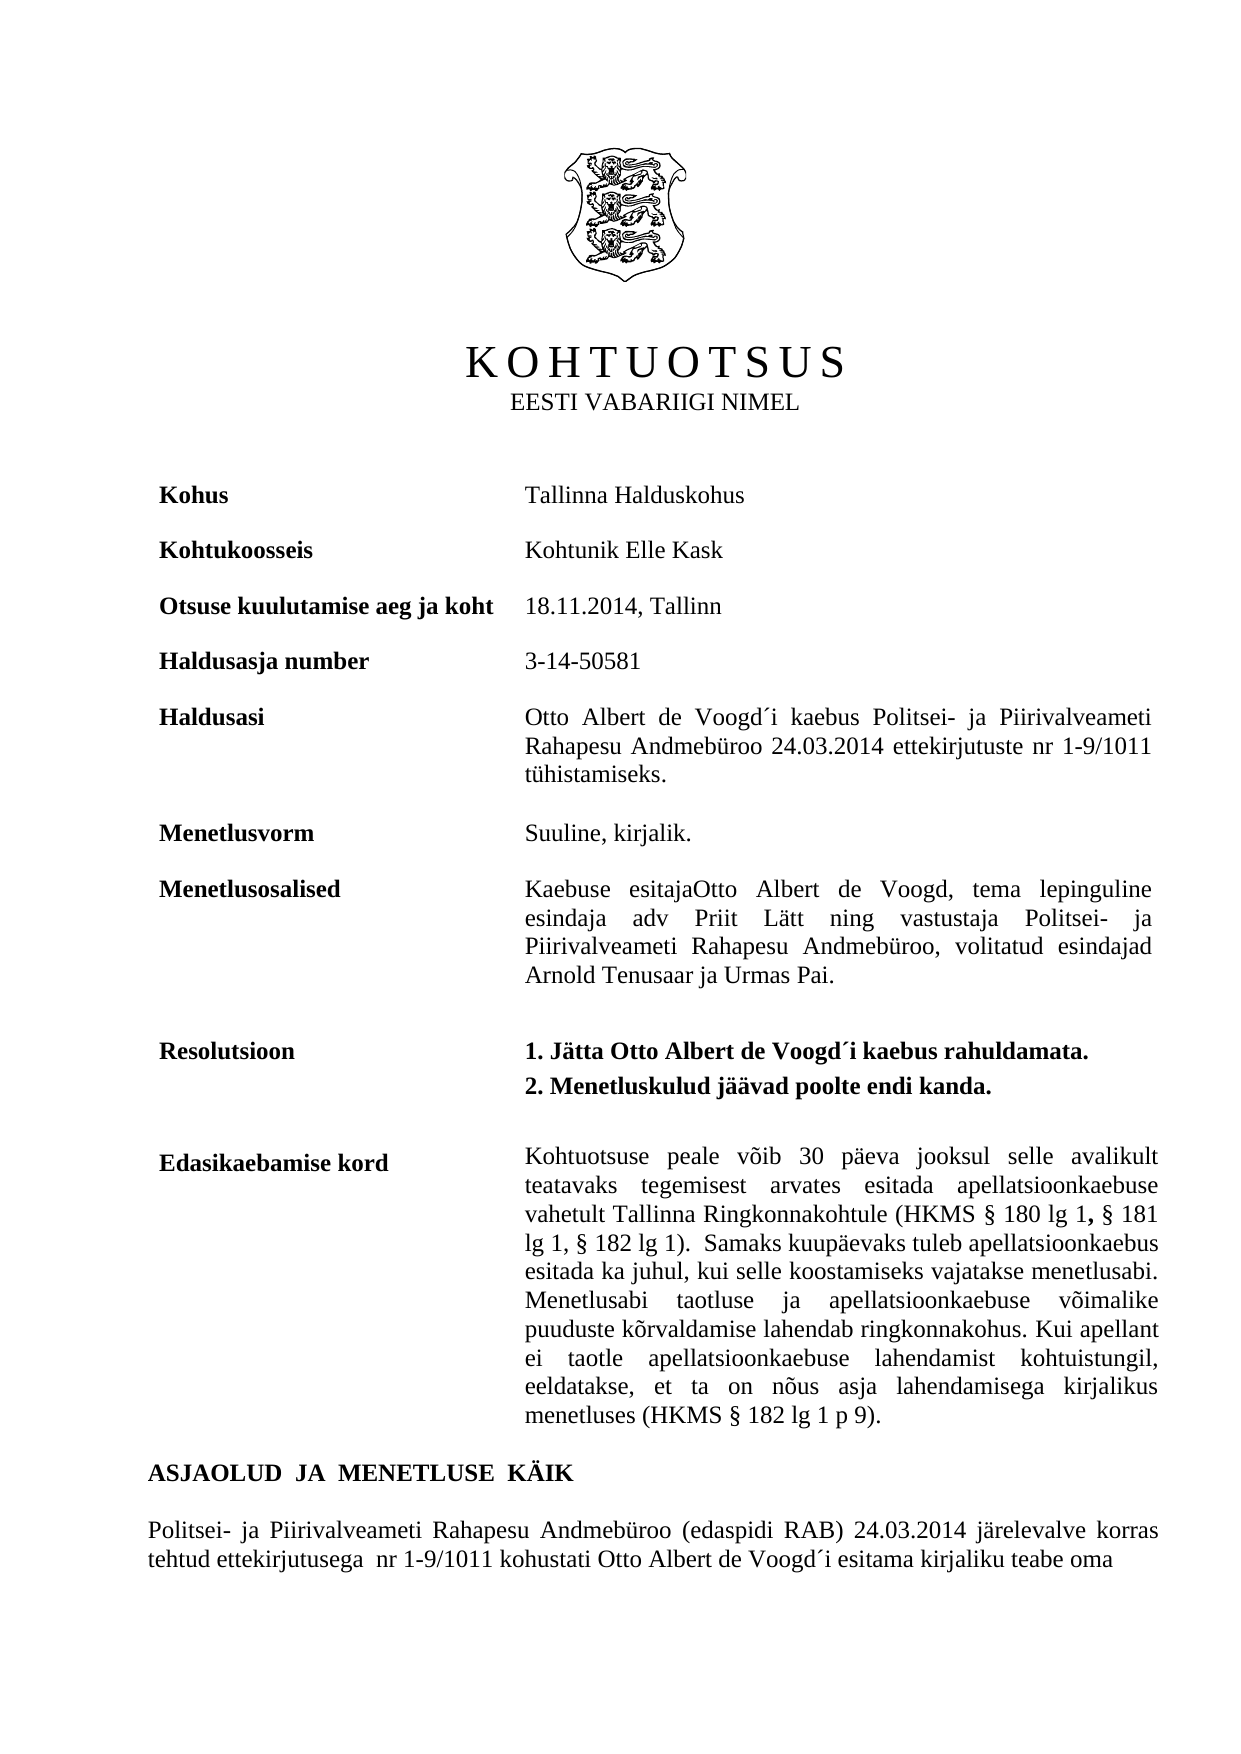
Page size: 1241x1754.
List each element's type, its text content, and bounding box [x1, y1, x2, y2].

text EESTI VABARIIGI NIMEL [148, 387, 1162, 416]
table_cell Edasikaebamise kord [148, 1141, 513, 1458]
text ASJAOLUD JA MENETLUSE KÄIK [148, 1458, 1160, 1486]
table_cell Otto Albert de Voogd´i kaebus Politsei- ja Piirivalveameti Rahapesu Andmebüroo 24.03.2014 ettekirjutuste nr 1-9/1011 tühistamiseks. [513, 696, 1178, 812]
table_cell Menetlusosalised [148, 868, 513, 1030]
table_cell Resolutsioon [148, 1030, 513, 1141]
table_cell Suuline, kirjalik. [513, 812, 1178, 868]
table_cell Kohtuotsuse peale võib 30 päeva jooksul selle avalikult teatavaks tegemisest arvates esitada apellatsioonkaebuse vahetult Tallinna Ringkonnakohtule (HKMS § 180 lg 1, § 181 lg 1, § 182 lg 1). Samaks kuupäevaks tuleb apellatsioonkaebus esitada ka juhul, kui selle koostamiseks vajatakse menetlusabi. Menetlusabi taotluse ja apellatsioonkaebuse võimalike puuduste kõrvaldamise lahendab ringkonnakohus. Kui apellant ei taotle apellatsioonkaebuse lahendamist kohtuistungil, eeldatakse, et ta on nõus asja lahendamisega kirjalikus menetluses (HKMS § 182 lg 1 p 9). [513, 1141, 1178, 1458]
table_cell Haldusasja number [148, 640, 513, 696]
table_cell Kohtunik [513, 529, 1178, 585]
table_cell Haldusasi [148, 696, 513, 812]
text KOHTUOTSUS [148, 335, 1162, 387]
table_cell 3-14-50581 [513, 640, 1178, 696]
table_cell 18.11.2014, Tallinn [513, 585, 1178, 640]
table_cell 1. Jätta Otto Albert de Voogd´i kaebus rahuldamata. 2. Menetluskulud jäävad poolte endi kanda. [513, 1030, 1178, 1141]
table_header Kohus [148, 474, 513, 529]
table_header Tallinna Halduskohus [513, 474, 1178, 529]
text Politsei- ja Piirivalveameti Rahapesu Andmebüroo (edaspidi RAB) 24.03.2014 järelevalve korras tehtud ettekirjutusega nr 1-9/1011 kohustati Otto Albert de Voogd´i esitama kirjaliku teabe oma [148, 1515, 1160, 1573]
table_cell Menetlusvorm [148, 812, 513, 868]
table_cell Kaebuse esitajaOtto Albert de Voogd, tema lepinguline esindaja adv Priit Lätt ning vastustaja Politsei- ja Piirivalveameti Rahapesu Andmebüroo, volitatud esindajad Arnold Tenusaar ja Urmas Pai. [513, 868, 1178, 1030]
table_cell Otsuse kuulutamise aeg ja koht [148, 585, 513, 640]
table_cell Kohtukoosseis [148, 529, 513, 585]
